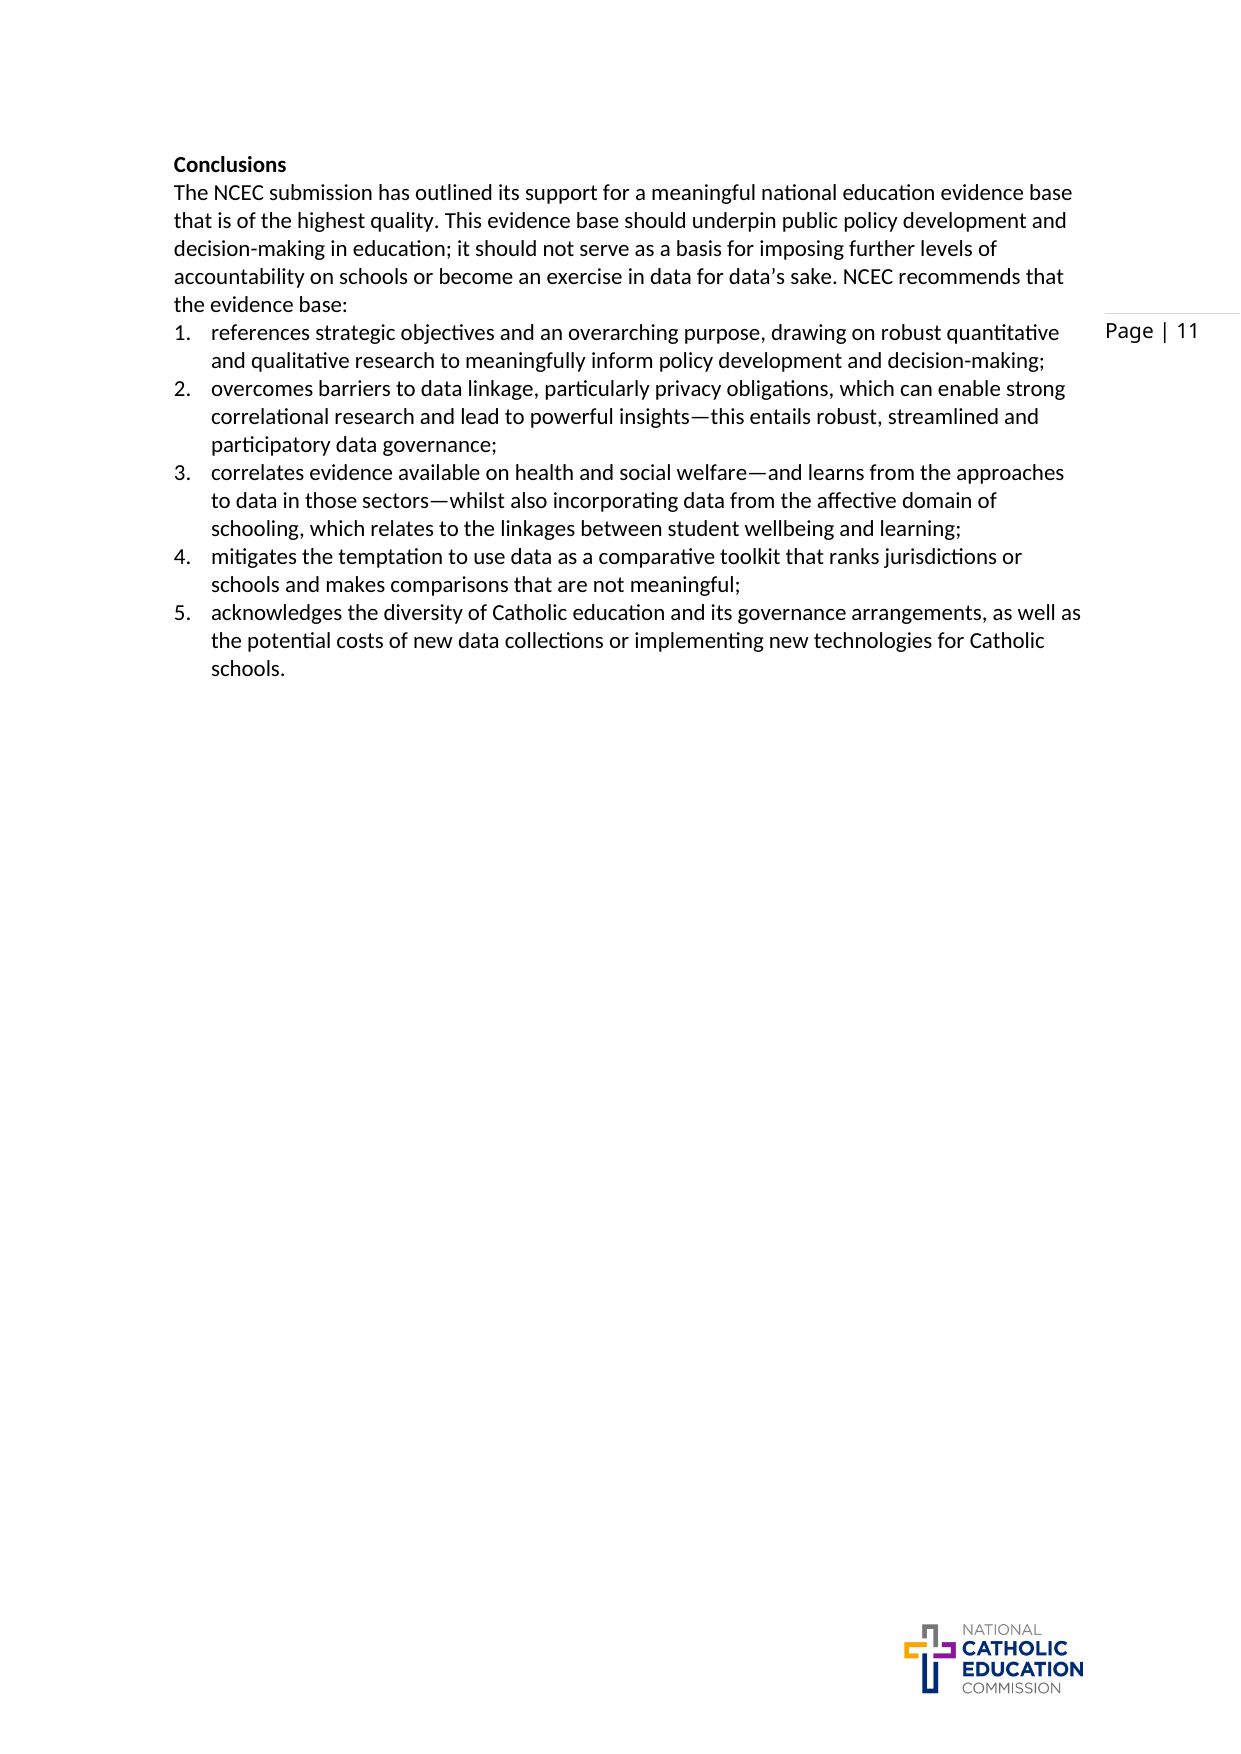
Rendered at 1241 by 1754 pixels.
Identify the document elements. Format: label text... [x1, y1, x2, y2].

text Conclusions [174, 150, 1090, 178]
list overcomes barriers to data linkage, particularly privacy obligations, which can enable strong correlational research and lead to powerful insights—this entails robust, streamlined and participatory data governance; [174, 374, 1090, 458]
list references strategic objectives and an overarching purpose, drawing on robust quantitative and qualitative research to meaningfully inform policy development and decision-making; [174, 318, 1090, 374]
list mitigates the temptation to use data as a comparative toolkit that ranks jurisdictions or schools and makes comparisons that are not meaningful; [174, 542, 1090, 598]
picture [896, 1606, 1091, 1713]
list acknowledges the diversity of Catholic education and its governance arrangements, as well as the potential costs of new data collections or implementing new technologies for Catholic schools. [174, 598, 1090, 682]
text The NCEC submission has outlined its support for a meaningful national education evidence base that is of the highest quality. This evidence base should underpin public policy development and decision-making in education; it should not serve as a basis for imposing further levels of accountability on schools or become an exercise in data for data’s sake. NCEC recommends that the evidence base: [174, 178, 1090, 318]
list correlates evidence available on health and social welfare—and learns from the approaches to data in those sectors—whilst also incorporating data from the affective domain of schooling, which relates to the linkages between student wellbeing and learning; [174, 458, 1090, 542]
